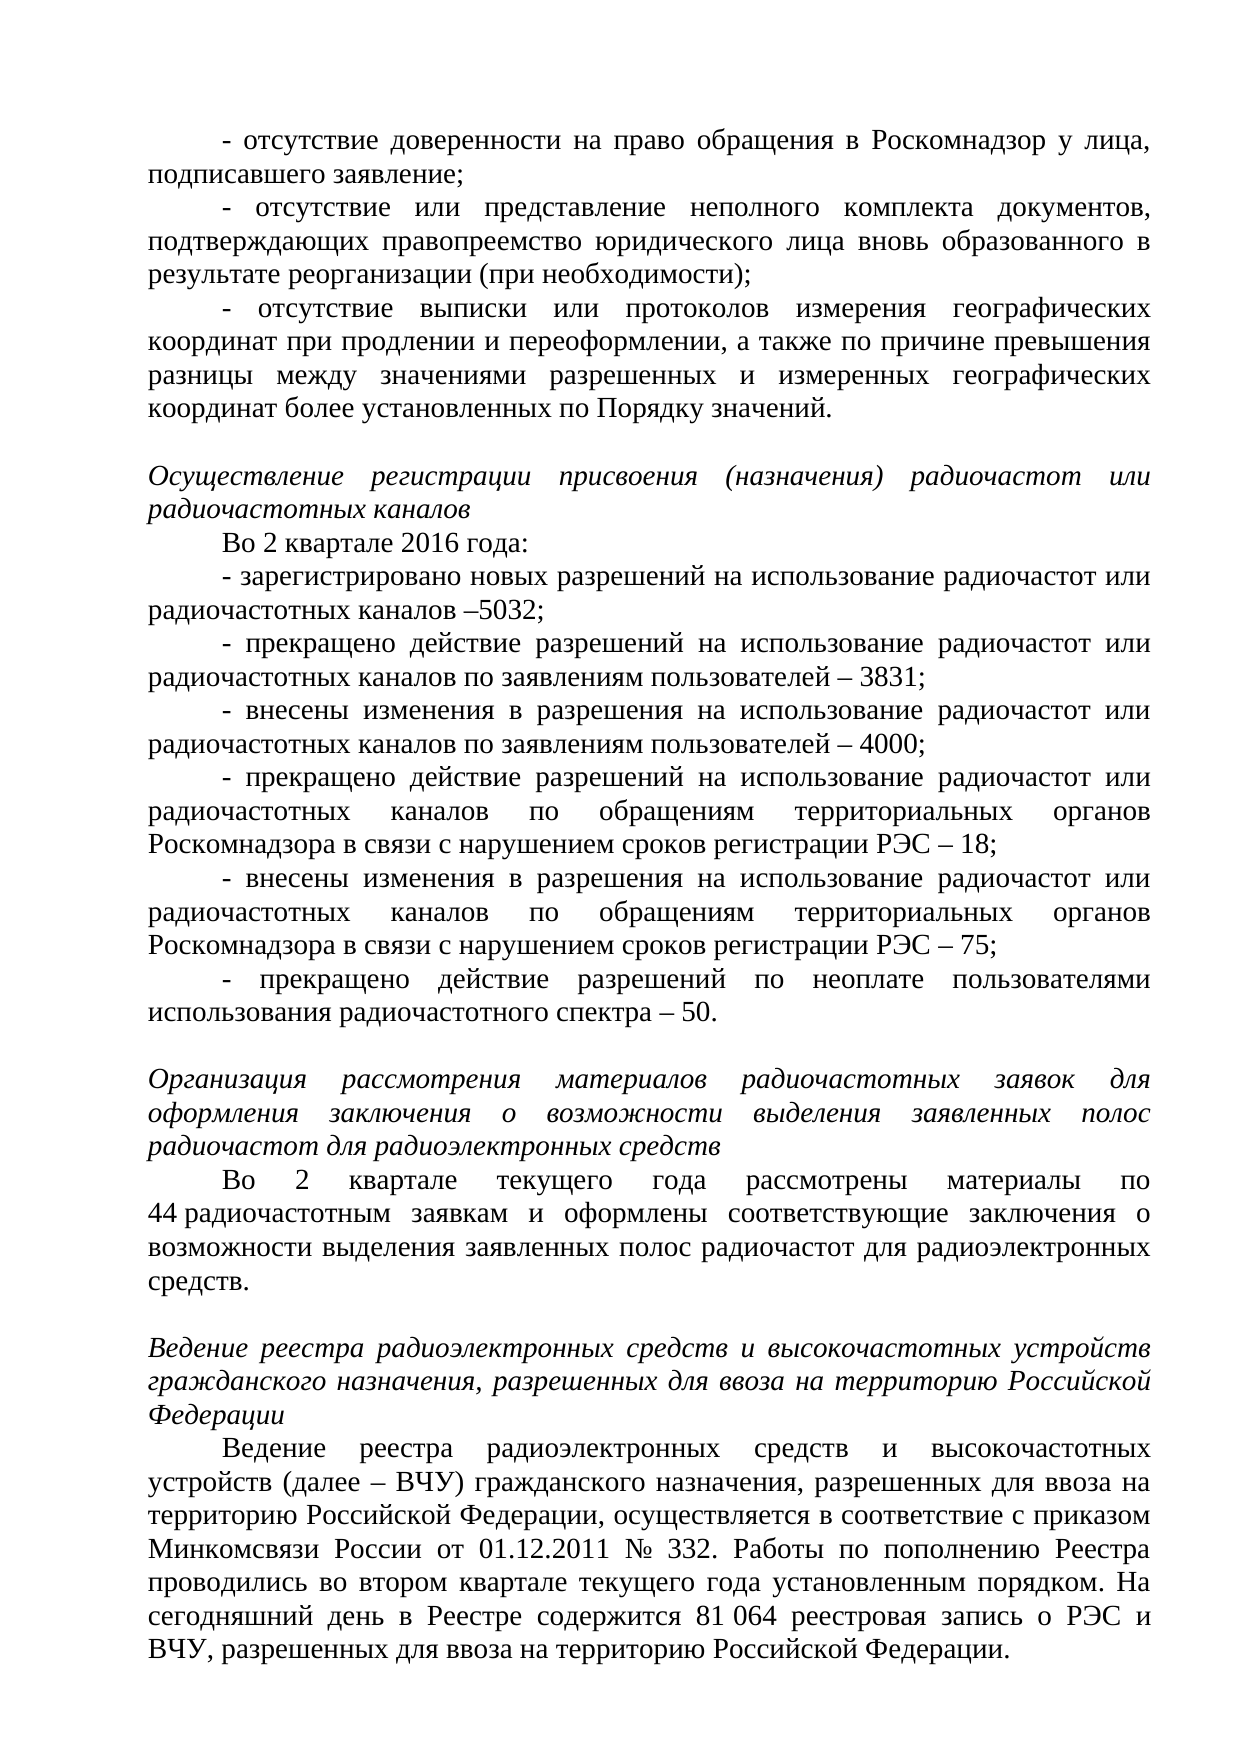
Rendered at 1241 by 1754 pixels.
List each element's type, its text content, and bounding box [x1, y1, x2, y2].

text Ведение реестра радиоэлектронных средств и высокочастотных устройств (далее – ВЧУ) гражданского назначения, разрешенных для ввоза на территорию Российской Федерации, осуществляется в соответствие с приказом Минкомсвязи России от 01.12.2011 № 332. Работы по пополнению Реестра проводились во втором квартале текущего года установленным порядком. На сегодняшний день в Реестре содержится 81 064 реестровая запись о РЭС и ВЧУ, разрешенных для ввоза на территорию Российской Федерации. [148, 1430, 1152, 1665]
text Во 2 квартале текущего года рассмотрены материалы по 44 радиочастотным заявкам и оформлены соответствующие заключения о возможности выделения заявленных полос радиочастот для радиоэлектронных средств. [148, 1162, 1152, 1296]
subtitle Осуществление регистрации присвоения (назначения) радиочастот или радиочастотных каналов [148, 458, 1152, 525]
text - внесены изменения в разрешения на использование радиочастот или радиочастотных каналов по обращениям территориальных органов Роскомнадзора в связи с нарушением сроков регистрации РЭС – 75; [148, 860, 1152, 961]
text - зарегистрировано новых разрешений на использование радиочастот или радиочастотных каналов –5032; [148, 558, 1152, 625]
text - прекращено действие разрешений по неоплате пользователями использования радиочастотного спектра – 50. [148, 961, 1152, 1028]
text - внесены изменения в разрешения на использование радиочастот или радиочастотных каналов по заявлениям пользователей – 4000; [148, 692, 1152, 759]
text Во 2 квартале 2016 года: [148, 525, 1152, 558]
text - отсутствие или представление неполного комплекта документов, подтверждающих правопреемство юридического лица вновь образованного в результате реорганизации (при необходимости); [148, 189, 1152, 290]
subtitle Организация рассмотрения материалов радиочастотных заявок для оформления заключения о возможности выделения заявленных полос радиочастот для радиоэлектронных средств [148, 1061, 1152, 1162]
text - прекращено действие разрешений на использование радиочастот или радиочастотных каналов по обращениям территориальных органов Роскомнадзора в связи с нарушением сроков регистрации РЭС – 18; [148, 759, 1152, 860]
text - отсутствие выписки или протоколов измерения географических координат при продлении и переоформлении, а также по причине превышения разницы между значениями разрешенных и измеренных географических координат более установленных по Порядку значений. [148, 290, 1152, 424]
subtitle Ведение реестра радиоэлектронных средств и высокочастотных устройств гражданского назначения, разрешенных для ввоза на территорию Российской Федерации [148, 1330, 1152, 1430]
text - прекращено действие разрешений на использование радиочастот или радиочастотных каналов по заявлениям пользователей – 3831; [148, 625, 1152, 692]
text - отсутствие доверенности на право обращения в Роскомнадзор у лица, подписавшего заявление; [148, 122, 1152, 189]
